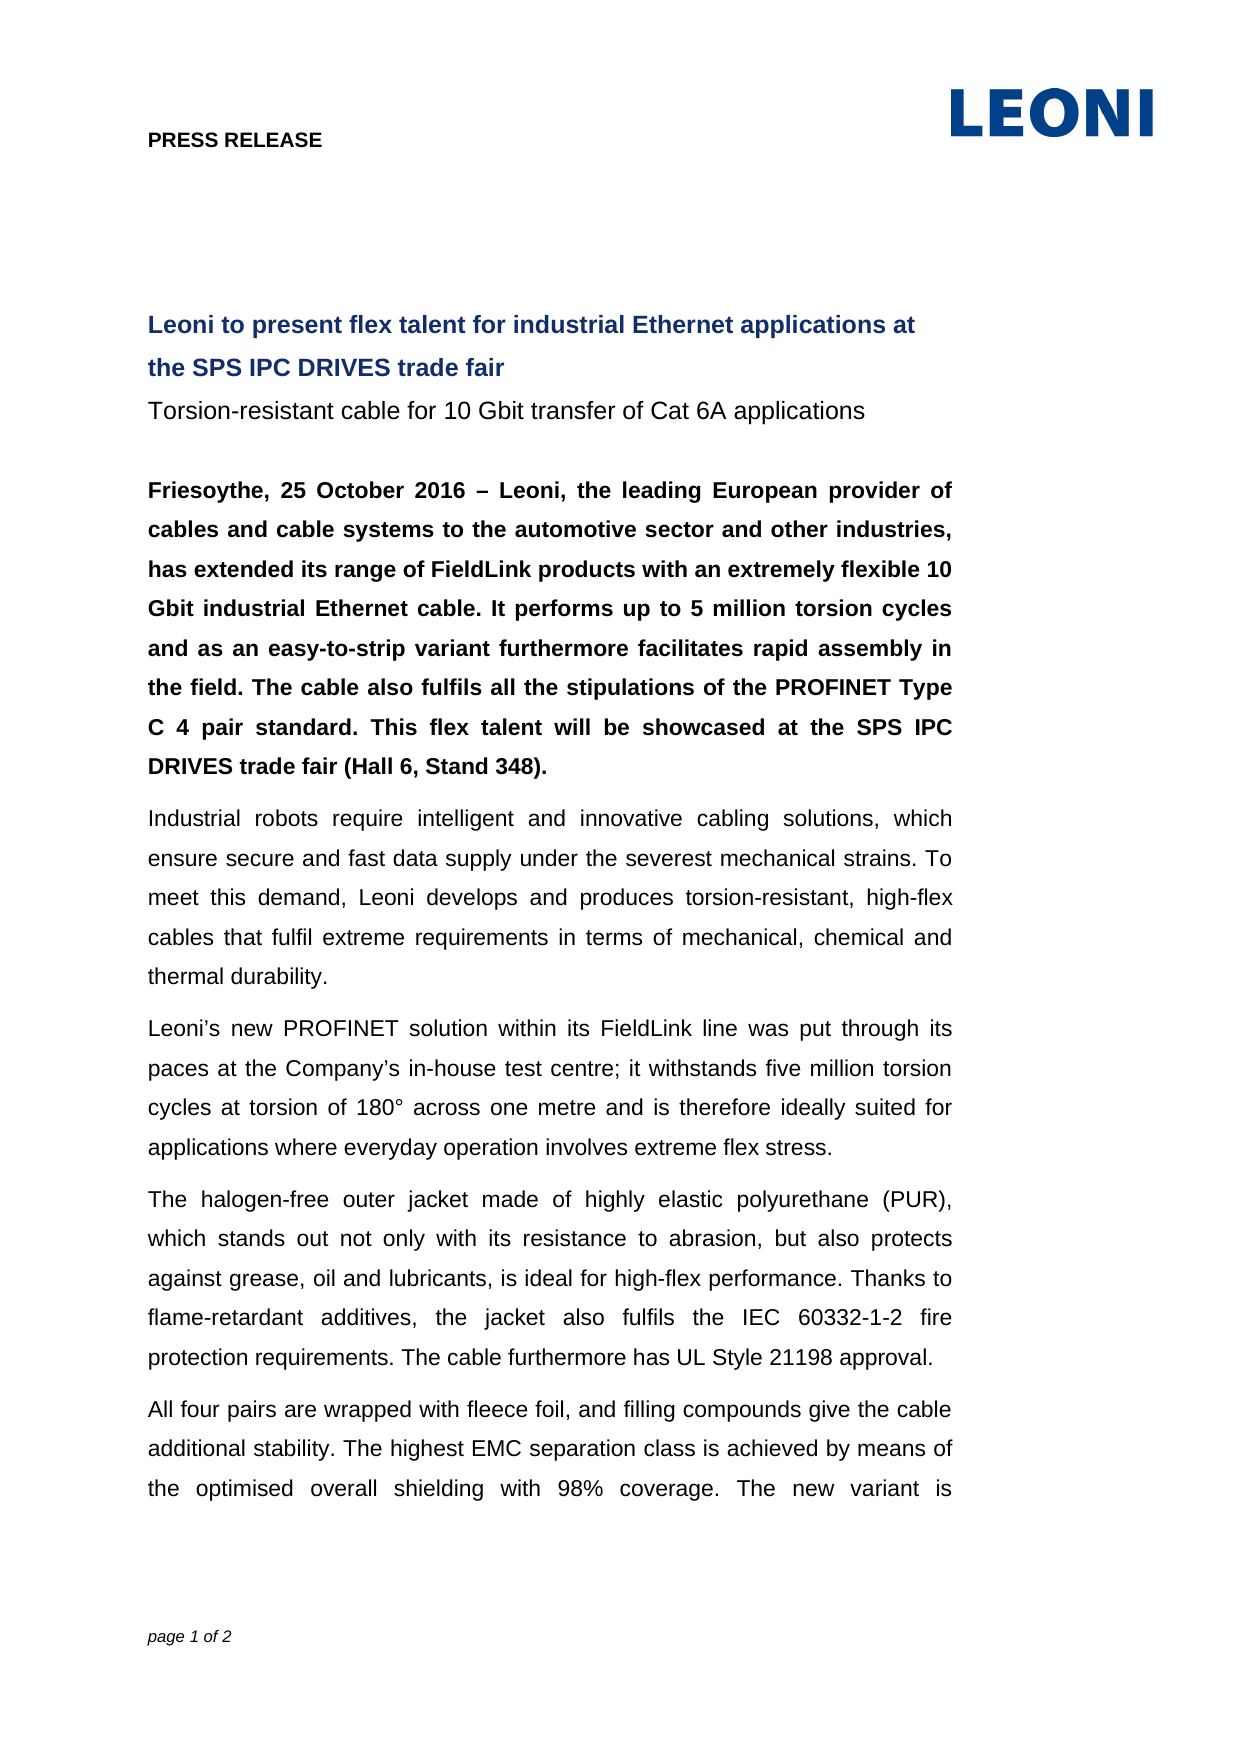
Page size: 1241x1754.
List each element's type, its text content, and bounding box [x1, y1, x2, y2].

text Industrial robots require intelligent and innovative cabling solutions, which ensure secure and fast data supply under the severest mechanical strains. To meet this demand, Leoni develops and produces torsion-resistant, high-flex cables that fulfil extreme requirements in terms of mechanical, chemical and thermal durability. [148, 805, 953, 989]
text Leoni to present flex talent for industrial Ethernet applications at the SPS IPC DRIVES trade fair [148, 310, 953, 382]
text The halogen-free outer jacket made of highly elastic polyurethane (PUR), which stands out not only with its resistance to abrasion, but also protects against grease, oil and lubricants, is ideal for high-flex performance. Thanks to flame-retardant additives, the jacket also fulfils the IEC 60332-1-2 fire protection requirements. The cable furthermore has UL Style 21198 approval. [148, 1186, 953, 1370]
picture [951, 88, 1153, 137]
text Friesoythe, 25 October 2016 – Leoni, the leading European provider of cables and cable systems to the automotive sector and other industries, has extended its range of FieldLink products with an extremely flexible 10 Gbit industrial Ethernet cable. It performs up to 5 million torsion cycles and as an easy-to-strip variant furthermore facilitates rapid assembly in the field. The cable also fulfils all the stipulations of the PROFINET Type C 4 pair standard. This flex talent will be showcased at the SPS IPC DRIVES trade fair (Hall 6, Stand 348). [148, 477, 953, 780]
text Leoni’s new PROFINET solution within its FieldLink line was put through its paces at the Company’s in-house test centre; it withstands five million torsion cycles at torsion of 180° across one metre and is therefore ideally suited for applications where everyday operation involves extreme flex stress. [148, 1015, 953, 1160]
text Torsion-resistant cable for 10 Gbit transfer of Cat 6A applications [148, 396, 953, 425]
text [148, 1396, 953, 1501]
